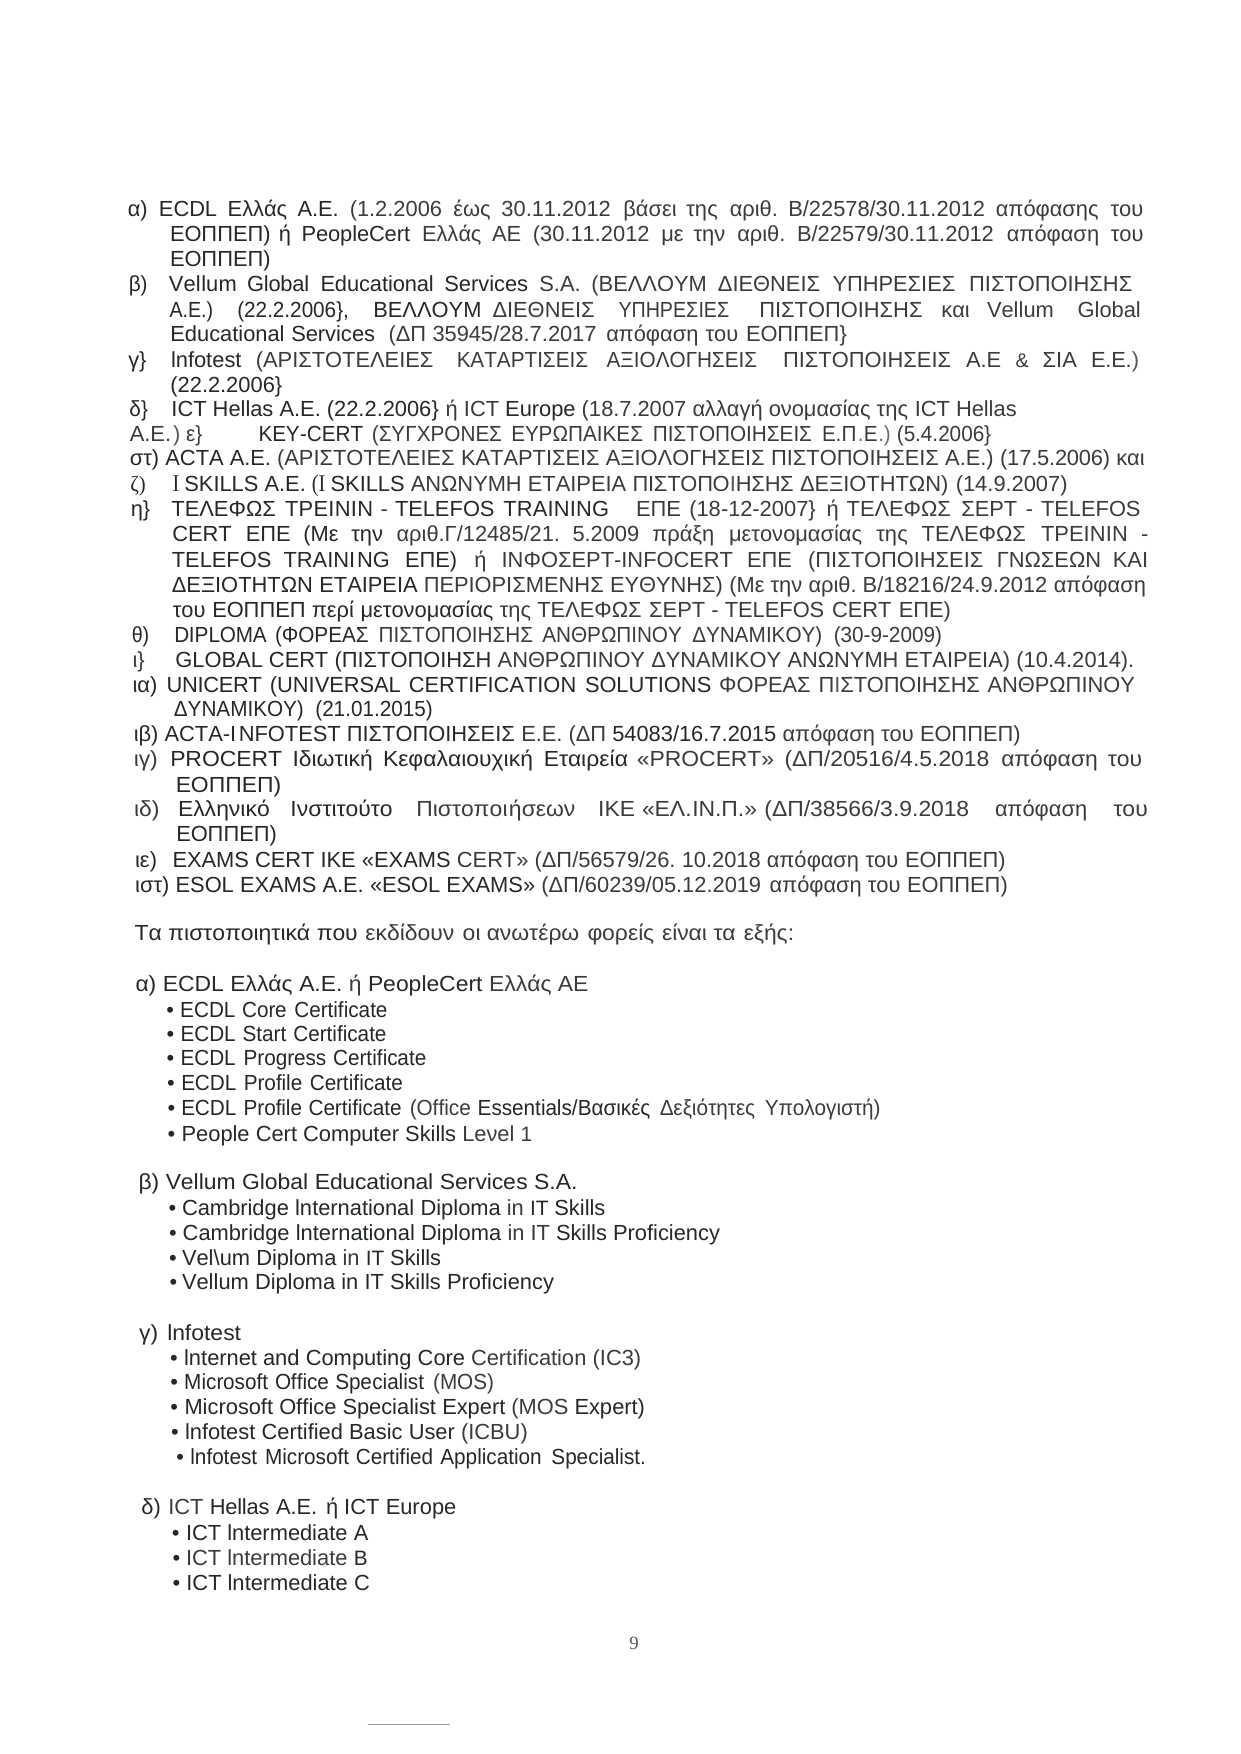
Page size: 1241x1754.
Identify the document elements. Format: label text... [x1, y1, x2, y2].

list Vel\um Diploma in ΙΤ Skills [169, 1245, 1161, 1270]
text β) Vellum Global Educational Services S.A. (ΒΕΛΛΟΥΜ ΔΙΕΘΝΕΙΣ ΥΠΗΡΕΣΙΕΣ ΠΙΣΤΟΠΟΙΗΣΗΣ Α.Ε.) (22.2.2006}, ΒΕΛΛΟΥΜ ΔΙΕΘΝΕΙΣ ΥΠΗΡΕΣΙΕΣ ΠΙΣΤΟΠΟΙΗΣΗΣ και Vellum Global [128, 271, 1144, 322]
list Microsoft Office Specialist Expert (MOS Expert) [170, 1395, 1161, 1419]
text ιγ) PROCERT Ιδιωτική Κεφαλαιουχική Εταιρεία «PROCERT» (ΔΠ/20516/4.5.2018 απόφαση του ΕΟΠΠΕΠ) [133, 746, 1144, 797]
text η} ΤΕΛΕΦΩΣ ΤΡΕΙΝΙΝ - TELEFOS TRAINING ΕΠΕ (18-12-2007} ή ΤΕΛΕΦΩΣ ΣΕΡΤ - TELEFOS [131, 497, 1161, 522]
list ICT lntermediate Α [172, 1519, 1161, 1545]
text Educational Services (ΔΠ 35945/28.7.2017 απόφαση του ΕΟΠΠΕΠ} [170, 322, 1161, 347]
text ζ) Ι SKILLS Α.Ε. (Ι SKILLS ΑΝΩΝΥΜΗ ΕΤΑΙΡΕΙΑ ΠΙΣΤΟΠΟΙΗΣΗΣ ΔΕΞΙΟΤΗΤΩΝ) (14.9.2007) [130, 471, 1161, 497]
text ΕΟΠΠΕΠ) [176, 822, 1161, 846]
text γ} lnfotest (ΑΡΙΣΤΟΤΕΛΕΙΕΣ ΚΑΤΑΡΤΙΣΕΙΣ ΑΞΙΟΛΟΓΗΣΕΙΣ ΠΙΣΤΟΠΟΙΗΣΕΙΣ Α.Ε & ΣΙΑ Ε.Ε.) (22.2.2006} [128, 347, 1145, 397]
text δ} ΙCΤ Hellas Α.Ε. (22.2.2006} ή ΙCΤ Europe (18.7.2007 αλλαγή ονομασίας της ΙCΤ Hellas Α.Ε.) ε} KEY-CERT (ΣΥΓΧΡΟΝΕΣ ΕΥΡΩΠΑΙΚΕΣ ΠΙΣΤΟΠΟΙΗΣΕΙΣ Ε.Π.Ε.) (5.4.2006} [129, 397, 1065, 446]
list Cambridge lnternational Diploma in ΙΤ Skills Proficiency [169, 1220, 1161, 1245]
text γ) lnfotest [139, 1320, 1161, 1345]
text ΔΥΝΑΜΙΚΟΥ) (21.01.2015) [174, 697, 1161, 722]
text δ) ΙCΤ Hellas Α.Ε. ή ΙCΤ Europe [141, 1493, 1161, 1519]
list ECDL Profile Certificate (Office Essentials/Bασικές Δεξιότητες Υπολογιστή) [167, 1095, 1161, 1120]
text 9 [107, 1632, 1161, 1654]
list ECDL Profile Certificate [167, 1071, 1161, 1095]
list lnternet and Computing Core Certification (IC3) [170, 1345, 1161, 1370]
text β) Vellum Global Educational Services S.A. [138, 1169, 1161, 1194]
list People Cert Computer Skills Leνel 1 [167, 1120, 1161, 1146]
list ECDL Progress Certificate [166, 1046, 1161, 1071]
list ECDL Core Certificate [166, 1001, 1161, 1021]
text α) ECDL Ελλάς Α.Ε. (1.2.2006 έως 30.11.2012 βάσει της αριθ. Β/22578/30.11.2012 απόφασης του ΕΟΠΠΕΠ) ή PeopleCert Ελλάς ΑΕ (30.11.2012 με την αριθ. Β/22579/30.11.2012 απόφαση του ΕΟΠΠΕΠ) [128, 196, 1144, 271]
list Microsoft Office Specialist (MOS) [170, 1370, 1161, 1395]
text στ) ACTA Α.Ε. (ΑΡΙΣΤΟΤΕΛΕΙΕΣ ΚΑΤΑΡΤΙΣΕΙΣ ΑΞΙΟΛΟΓΗΣΕΙΣ ΠΙΣΤΟΠΟΙΗΣΕΙΣ Α.Ε.) (17.5.2006) και [129, 446, 1161, 471]
list lnfotest Microsoft Certified Application Specialist. [176, 1444, 1161, 1469]
list Vellum Diploma in ΙΤ Skills Proficiency [169, 1270, 1161, 1294]
list ECDL Start Certificate [166, 1021, 1161, 1046]
text Τα πιστοποιητικά που εκδίδουν οι ανωτέρω φορείς είναι τα εξής: α) ECDL Ελλάς Α.Ε. ή PeopleCert Ελλάς ΑΕ [134, 901, 814, 1001]
list ICT lntermediate C [172, 1570, 1161, 1595]
list ICT lntermediate Β [172, 1545, 1161, 1570]
text ι} GLOBAL CERT (ΠΙΣΤΟΠΟΙΗΣΗ ΑΝΘΡΩΠΙΝΟΥ ΔΥΝΑΜΙΚΟΥ ΑΝΩΝΥΜΗ ΕΤΑΙΡΕΙΑ) (10.4.2014). ια) UNICERT (UNIVERSAL CERTIFICATION SOLUTIONS ΦΟΡΕΑΣ ΠΙΣΤΟΠΟΙΗΣΗΣ ΑΝΘΡΩΠΙΝΟΥ [132, 647, 1145, 697]
text ιβ) ACTA-INFOTEST ΠΙΣΤΟΠΟΙΗΣΕΙΣ Ε.Ε. (ΔΠ 54083/16.7.2015 απόφαση του ΕΟΠΠΕΠ) [133, 722, 1161, 746]
text ιε) EXAMS CERT ΙΚΕ «EXAMS CERT» (ΔΠ/56579/26. 10.2018 απόφαση του ΕΟΠΠΕΠ) ιστ) ESOL EXAMS Α.Ε. «ESOL EXAMS» (ΔΠ/60239/05.12.2019 απόφαση του ΕΟΠΠΕΠ) [135, 846, 1026, 897]
text CERT ΕΠΕ (Με την αριθ.Γ/12485/21. 5.2009 πράξη μετονομασίας της ΤΕΛΕΦΩΣ ΤΡΕΙΝΙΝ - TELEFOS TRAINING ΕΠΕ) ή INΦOΣEPT-INFOCERT ΕΠΕ (ΠΙΣΤΟΠΟΙΗΣΕΙΣ ΓΝΩΣΕΩΝ ΚΑΙ ΔΕΞΙΟΤΗΤΩΝ ΕΤΑΙΡΕΙΑ ΠΕΡΙΟΡΙΣΜΕΝΗΣ ΕΥΘΥΝΗΣ) (Με την αριθ. Β/18216/24.9.2012 απόφαση [172, 522, 1148, 597]
text του ΕΟΠΠΕΠ περί μετονομασίας της ΤΕΛΕΦΩΣ ΣΕΡΤ - TELEFOS CERT ΕΠΕ) θ) DIPLOMA (ΦΟΡΕΑΣ ΠΙΣΤΟΠΟΙΗΣΗΣ ΑΝΘΡΩΠΙΝΟΥ ΔΥΝΑΜΙΚΟΥ) (30-9-2009) [132, 598, 957, 647]
text ιδ) Ελληνικό Ινστιτούτο Πιστοποιήσεων ΙΚΕ «ΕΛ.ΙΝ.Π.» (ΔΠ/38566/3.9.2018 απόφαση του [134, 798, 1161, 822]
list lnfotest Certified Basic User (ICBU) [171, 1419, 1161, 1444]
list Cambridge lnternational Diploma in ΙΤ Skills [168, 1195, 1161, 1220]
